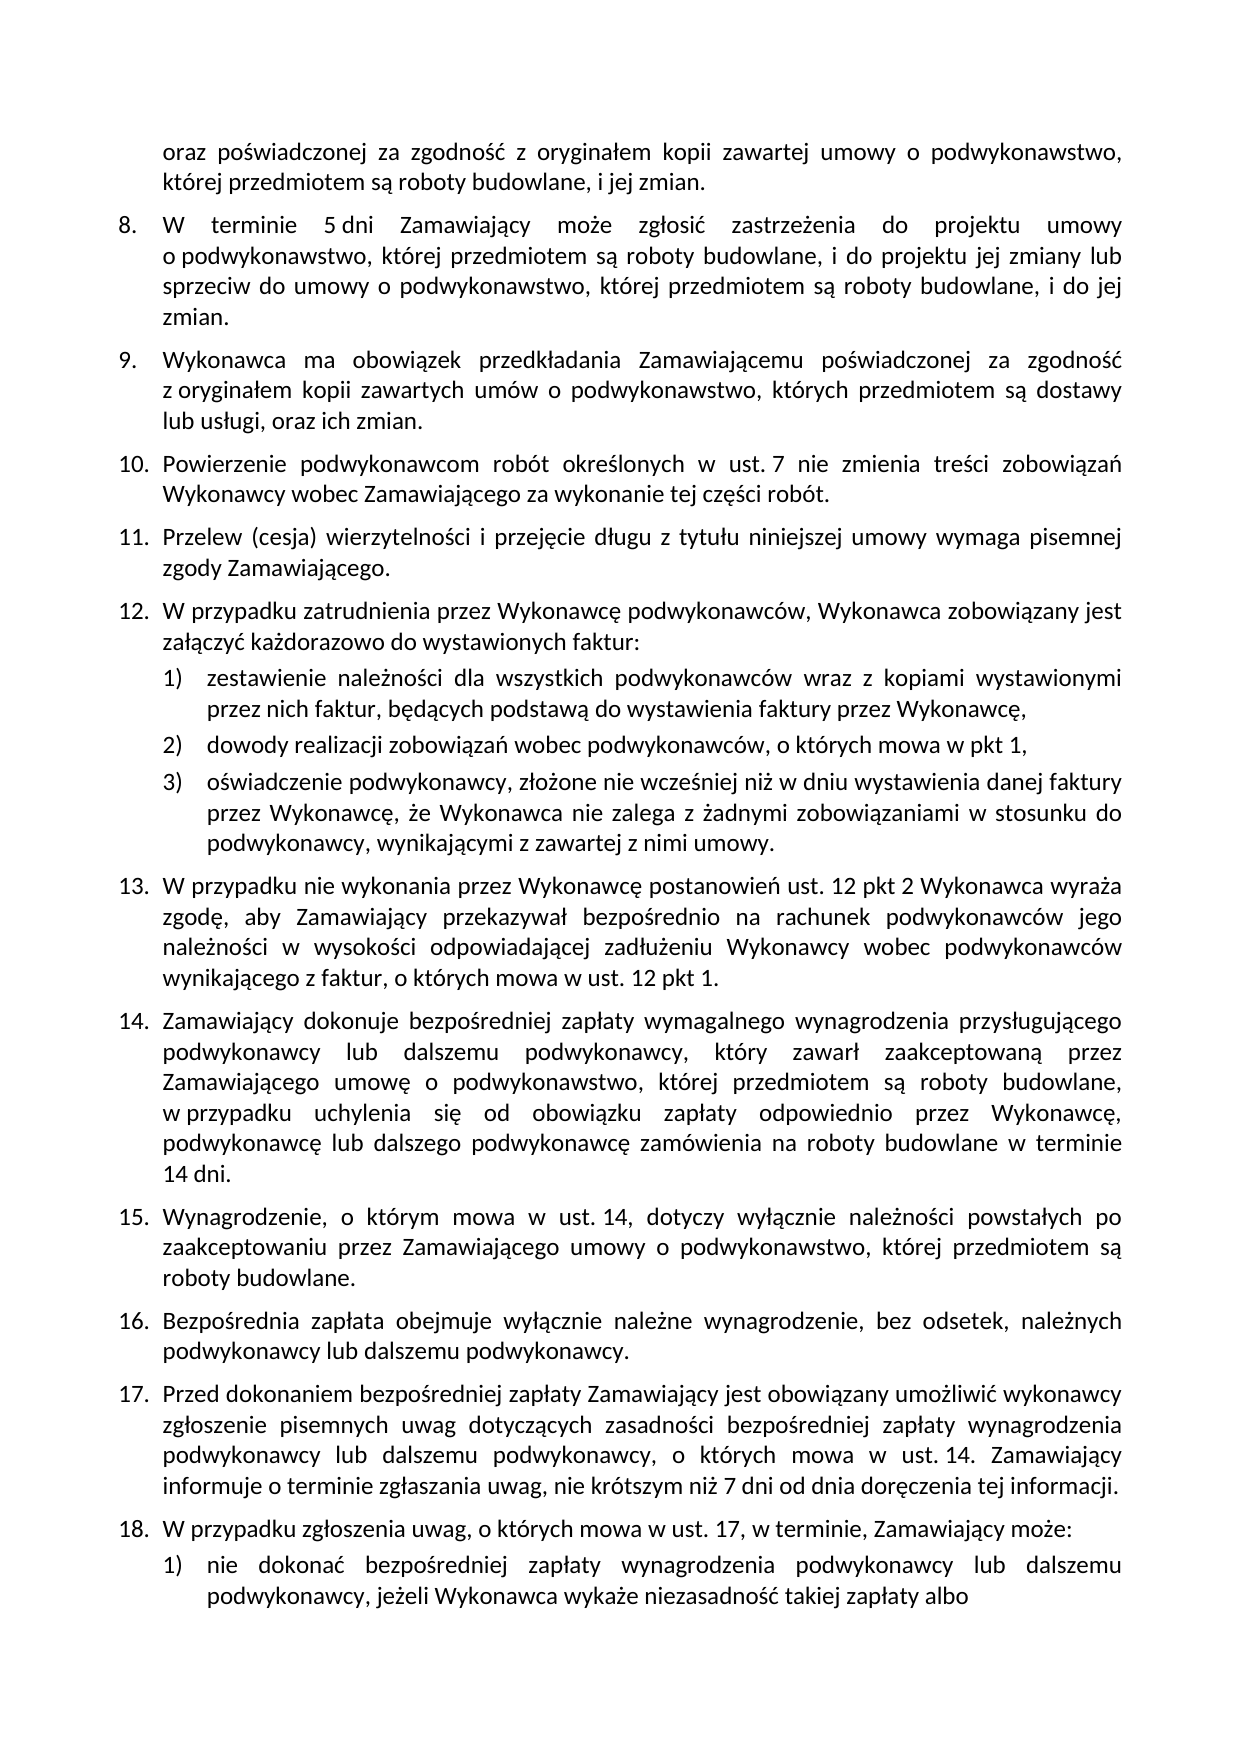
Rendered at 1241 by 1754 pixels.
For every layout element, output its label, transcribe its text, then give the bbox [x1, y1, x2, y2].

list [118, 136, 1122, 197]
list oświadczenie podwykonawcy, złożone nie wcześniej niż w dniu wystawienia danej faktury przez Wykonawcę, że Wykonawca nie zalega z żadnymi zobowiązaniami w stosunku do podwykonawcy, wynikającymi z zawartej z nimi umowy. [162, 766, 1122, 858]
list nie dokonać bezpośredniej zapłaty wynagrodzenia podwykonawcy lub dalszemu podwykonawcy, jeżeli Wykonawca wykaże niezasadność takiej zapłaty albo [162, 1550, 1122, 1611]
list Przed dokonaniem bezpośredniej zapłaty Zamawiający jest obowiązany umożliwić wykonawcy zgłoszenie pisemnych uwag dotyczących zasadności bezpośredniej zapłaty wynagrodzenia podwykonawcy lub dalszemu podwykonawcy, o których mowa w ust. 14. Zamawiający informuje o terminie zgłaszania uwag, nie krótszym niż 7 dni od dnia doręczenia tej informacji. [118, 1378, 1122, 1500]
list W terminie 5 dni Zamawiający może zgłosić zastrzeżenia do projektu umowy o podwykonawstwo, której przedmiotem są roboty budowlane, i do projektu jej zmiany lub sprzeciw do umowy o podwykonawstwo, której przedmiotem są roboty budowlane, i do jej zmian. [118, 209, 1122, 331]
list Zamawiający dokonuje bezpośredniej zapłaty wymagalnego wynagrodzenia przysługującego podwykonawcy lub dalszemu podwykonawcy, który zawarł zaakceptowaną przez Zamawiającego umowę o podwykonawstwo, której przedmiotem są roboty budowlane, w przypadku uchylenia się od obowiązku zapłaty odpowiednio przez Wykonawcę, podwykonawcę lub dalszego podwykonawcę zamówienia na roboty budowlane w terminie 14 dni. [118, 1005, 1122, 1188]
list W przypadku nie wykonania przez Wykonawcę postanowień ust. 12 pkt 2 Wykonawca wyraża zgodę, aby Zamawiający przekazywał bezpośrednio na rachunek podwykonawców jego należności w wysokości odpowiadającej zadłużeniu Wykonawcy wobec podwykonawców wynikającego z faktur, o których mowa w ust. 12 pkt 1. [118, 871, 1122, 993]
list Bezpośrednia zapłata obejmuje wyłącznie należne wynagrodzenie, bez odsetek, należnych podwykonawcy lub dalszemu podwykonawcy. [118, 1305, 1122, 1366]
list Powierzenie podwykonawcom robót określonych w ust. 7 nie zmienia treści zobowiązań Wykonawcy wobec Zamawiającego za wykonanie tej części robót. [118, 448, 1122, 509]
list Przelew (cesja) wierzytelności i przejęcie długu z tytułu niniejszej umowy wymaga pisemnej zgody Zamawiającego. [118, 522, 1122, 583]
list dowody realizacji zobowiązań wobec podwykonawców, o których mowa w pkt 1, [162, 730, 1122, 760]
list Wykonawca ma obowiązek przedkładania Zamawiającemu poświadczonej za zgodność z oryginałem kopii zawartych umów o podwykonawstwo, których przedmiotem są dostawy lub usługi, oraz ich zmian. [118, 344, 1122, 436]
list W przypadku zgłoszenia uwag, o których mowa w ust. 17, w terminie, Zamawiający może: [118, 1513, 1122, 1543]
list Wynagrodzenie, o którym mowa w ust. 14, dotyczy wyłącznie należności powstałych po zaakceptowaniu przez Zamawiającego umowy o podwykonawstwo, której przedmiotem są roboty budowlane. [118, 1201, 1122, 1292]
list W przypadku zatrudnienia przez Wykonawcę podwykonawców, Wykonawca zobowiązany jest załączyć każdorazowo do wystawionych faktur: [118, 595, 1122, 656]
list zestawienie należności dla wszystkich podwykonawców wraz z kopiami wystawionymi przez nich faktur, będących podstawą do wystawienia faktury przez Wykonawcę, [162, 662, 1122, 723]
